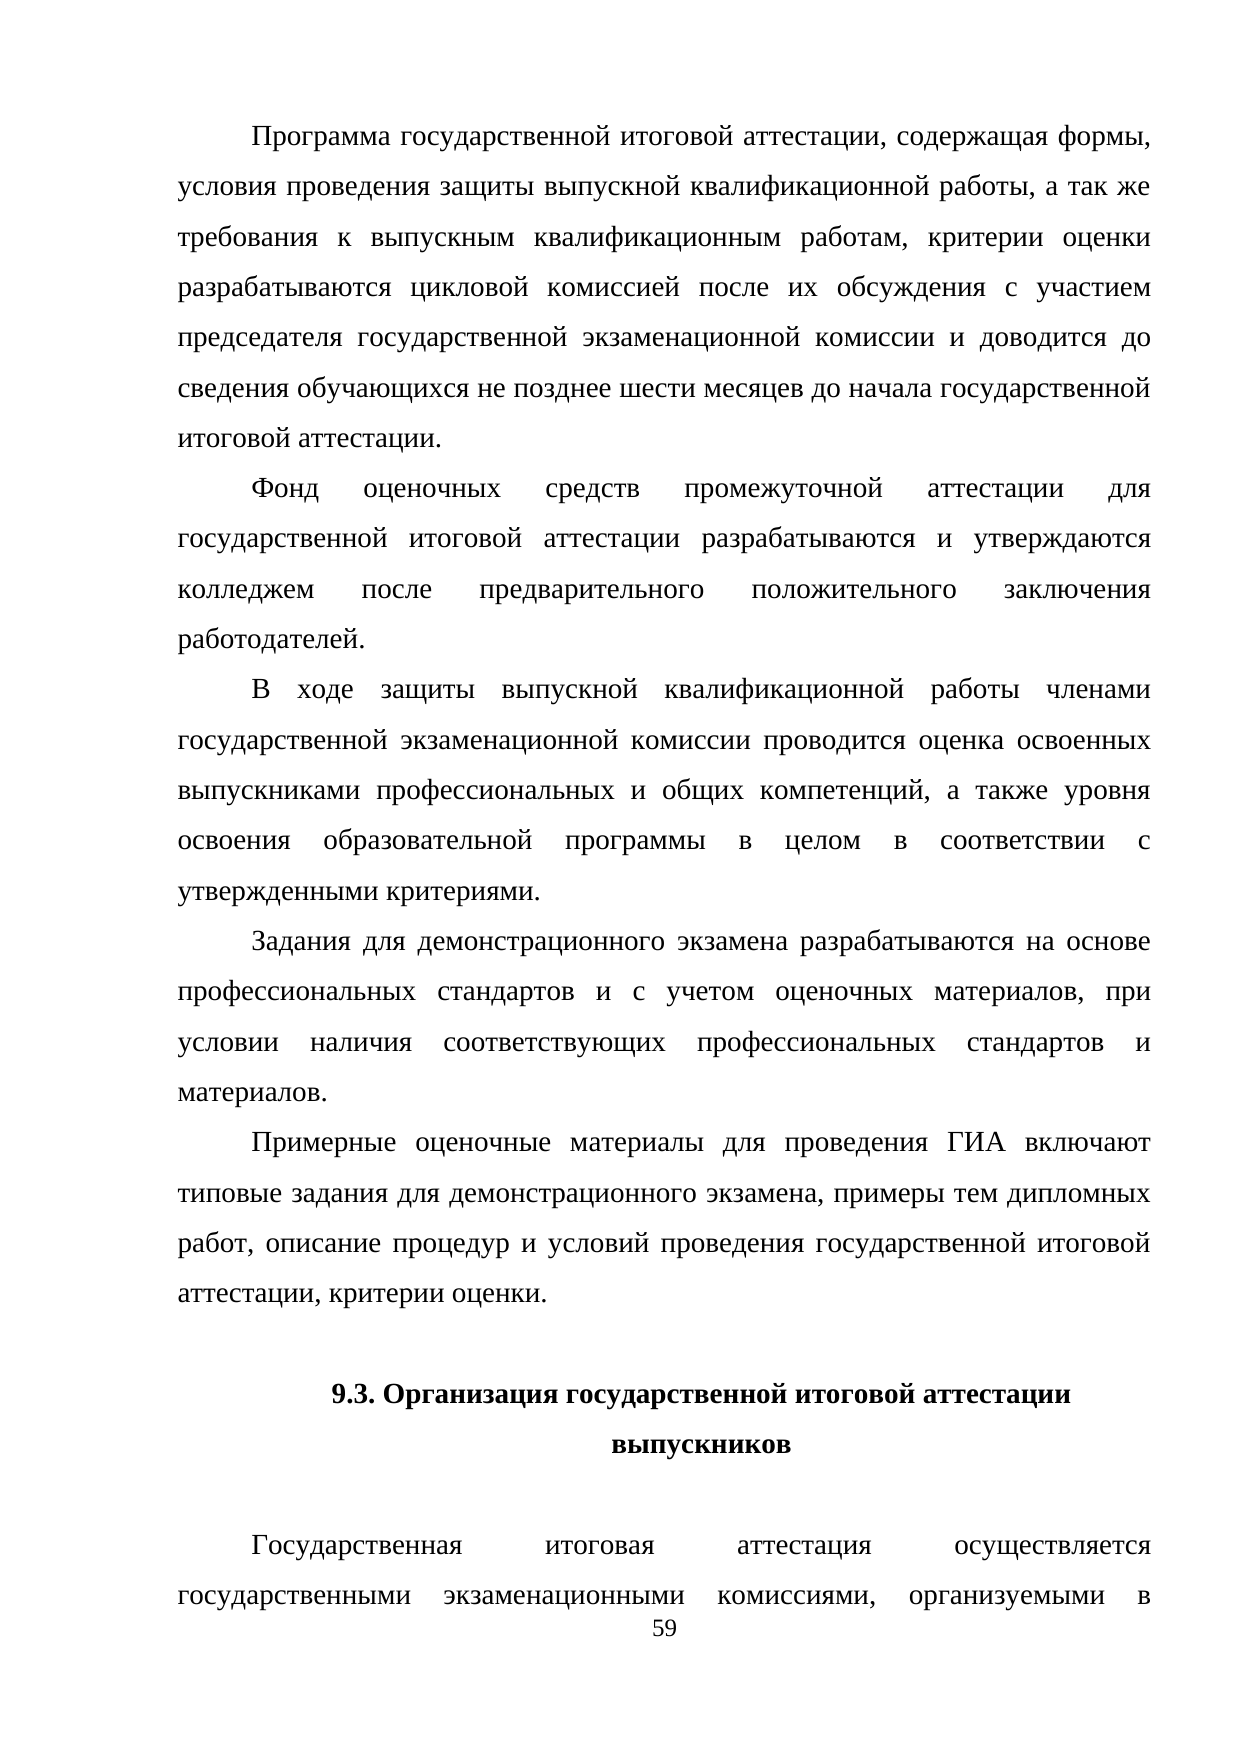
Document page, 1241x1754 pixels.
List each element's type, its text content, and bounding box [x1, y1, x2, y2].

text Примерные оценочные материалы для проведения ГИА включают типовые задания для демонстрационного экзамена, примеры тем дипломных работ, описание процедур и условий проведения государственной итоговой аттестации, критерии оценки. [177, 1124, 1152, 1309]
text выпускников [177, 1426, 1152, 1460]
text Фонд оценочных средств промежуточной аттестации для государственной итоговой аттестации разрабатываются и утверждаются колледжем после предварительного положительного заключения работодателей. [177, 470, 1152, 655]
text Задания для демонстрационного экзамена разрабатываются на основе профессиональных стандартов и с учетом оценочных материалов, при условии наличия соответствующих профессиональных стандартов и материалов. [177, 923, 1152, 1108]
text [177, 1527, 1152, 1611]
text 9.3. Организация государственной итоговой аттестации [177, 1376, 1152, 1409]
text В ходе защиты выпускной квалификационной работы членами государственной экзаменационной комиссии проводится оценка освоенных выпускниками профессиональных и общих компетенций, а также уровня освоения образовательной программы в целом в соответствии с утвержденными критериями. [177, 672, 1152, 906]
text Программа государственной итоговой аттестации, содержащая формы, условия проведения защиты выпускной квалификационной работы, а так же требования к выпускным квалификационным работам, критерии оценки разрабатываются цикловой комиссией после их обсуждения с участием председателя государственной экзаменационной комиссии и доводится до сведения обучающихся не позднее шести месяцев до начала государственной итоговой аттестации. [177, 118, 1152, 453]
